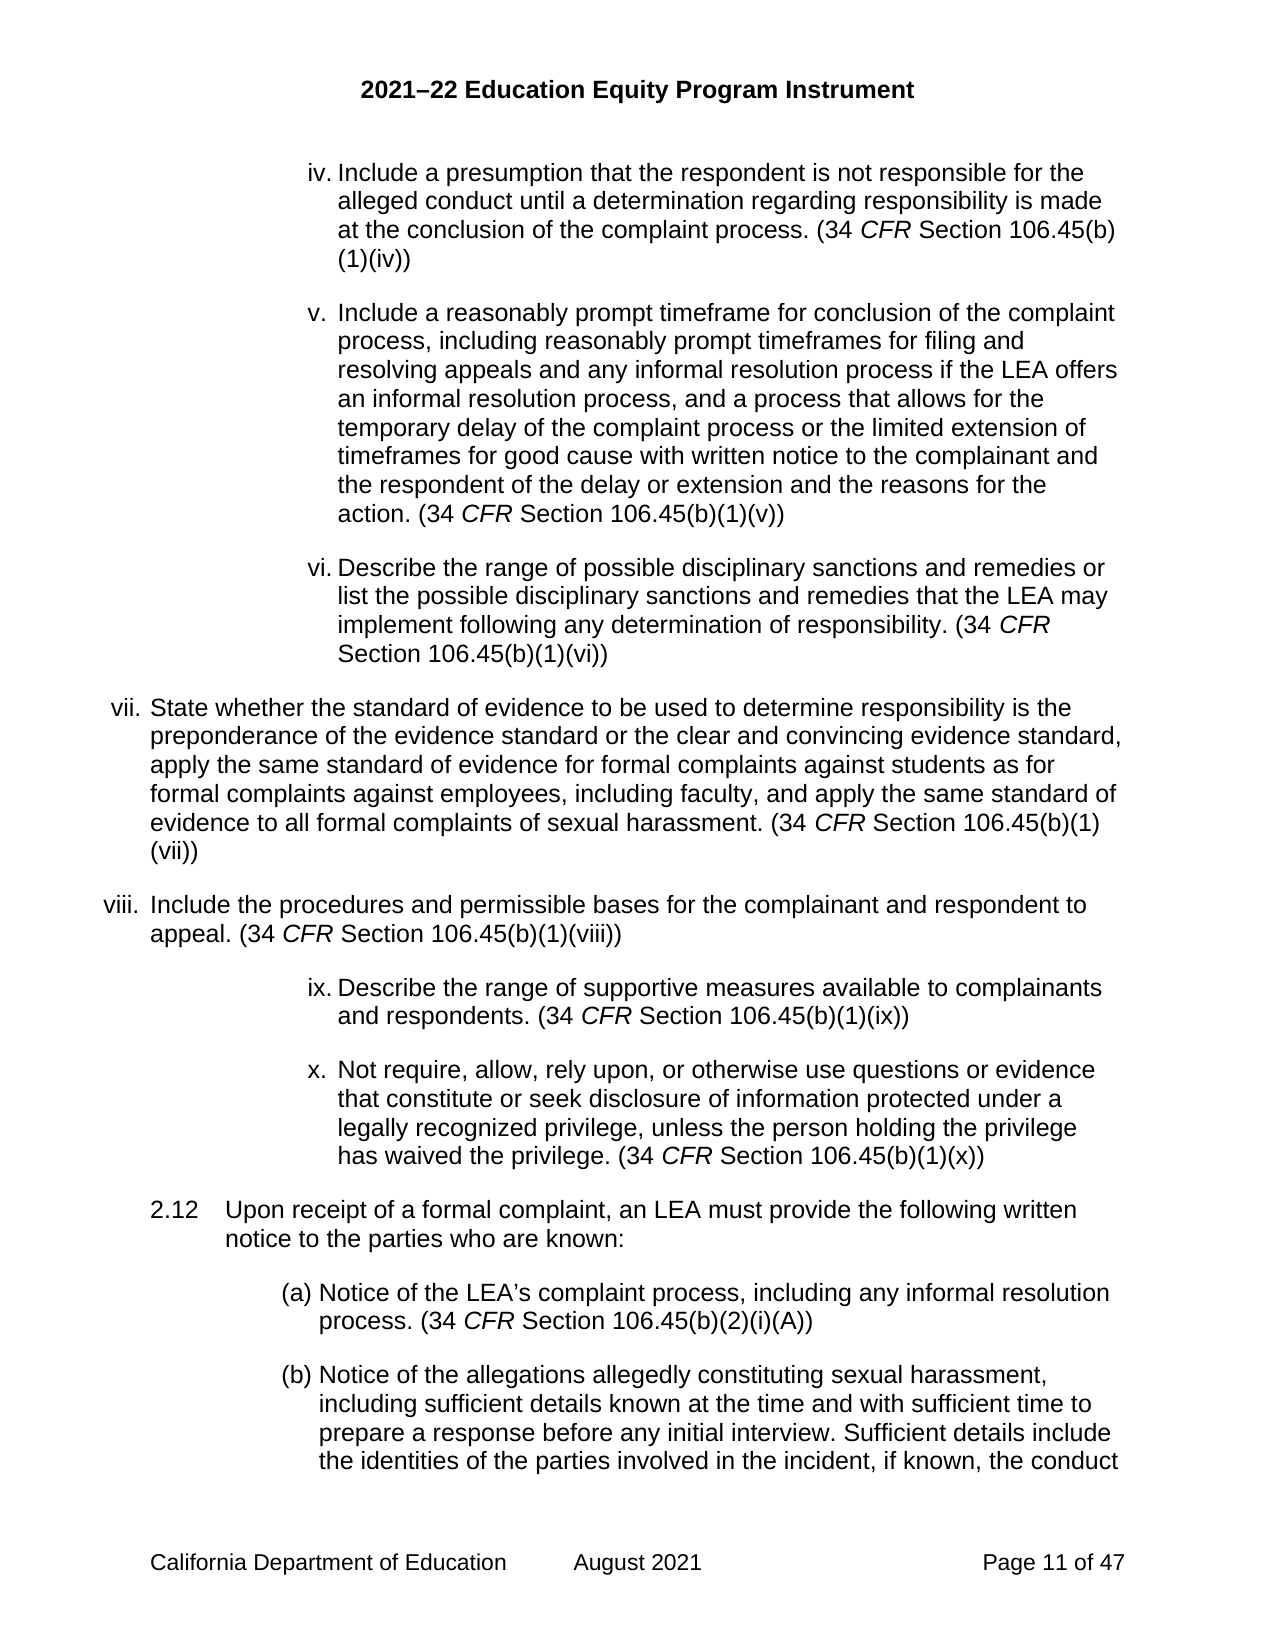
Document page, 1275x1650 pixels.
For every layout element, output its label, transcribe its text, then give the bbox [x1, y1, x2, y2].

list Notice of the LEA’s complaint process, including any informal resolution process. (34 CFR Section 106.45(b)(2)(i)(A)) [281, 1277, 1125, 1335]
text Include a reasonably prompt timeframe for conclusion of the complaint process, including reasonably prompt timeframes for filing and resolving appeals and any informal resolution process if the LEA offers an informal resolution process, and a process that allows for the temporary delay of the complaint process or the limited extension of timeframes for good cause with written notice to the complainant and the respondent of the delay or extension and the reasons for the action. (34 CFR Section 106.45(b)(1)(v)) [307, 297, 1125, 527]
text Include the procedures and permissible bases for the complainant and respondent to appeal. (34 CFR Section 106.45(b)(1)(viii)) [103, 890, 1125, 947]
text Not require, allow, rely upon, or otherwise use questions or evidence that constitute or seek disclosure of information protected under a legally recognized privilege, unless the person holding the privilege has waived the privilege. (34 CFR Section 106.45(b)(1)(x)) [307, 1055, 1125, 1170]
text State whether the standard of evidence to be used to determine responsibility is the preponderance of the evidence standard or the clear and convincing evidence standard, apply the same standard of evidence for formal complaints against students as for formal complaints against employees, including faculty, and apply the same standard of evidence to all formal complaints of sexual harassment. (34 CFR Section 106.45(b)(1)(vii)) [111, 692, 1125, 865]
text Describe the range of supportive measures available to complainants and respondents. (34 CFR Section 106.45(b)(1)(ix)) [307, 972, 1125, 1030]
text Describe the range of possible disciplinary sanctions and remedies or list the possible disciplinary sanctions and remedies that the LEA may implement following any determination of responsibility. (34 CFR Section 106.45(b)(1)(vi)) [307, 552, 1125, 667]
text Include a presumption that the respondent is not responsible for the alleged conduct until a determination regarding responsibility is made at the conclusion of the complaint process. (34 CFR Section 106.45(b)(1)(iv)) [307, 157, 1125, 272]
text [281, 1360, 1125, 1475]
list 2.12 Upon receipt of a formal complaint, an LEA must provide the following written notice to the parties who are known: [150, 1195, 1125, 1252]
